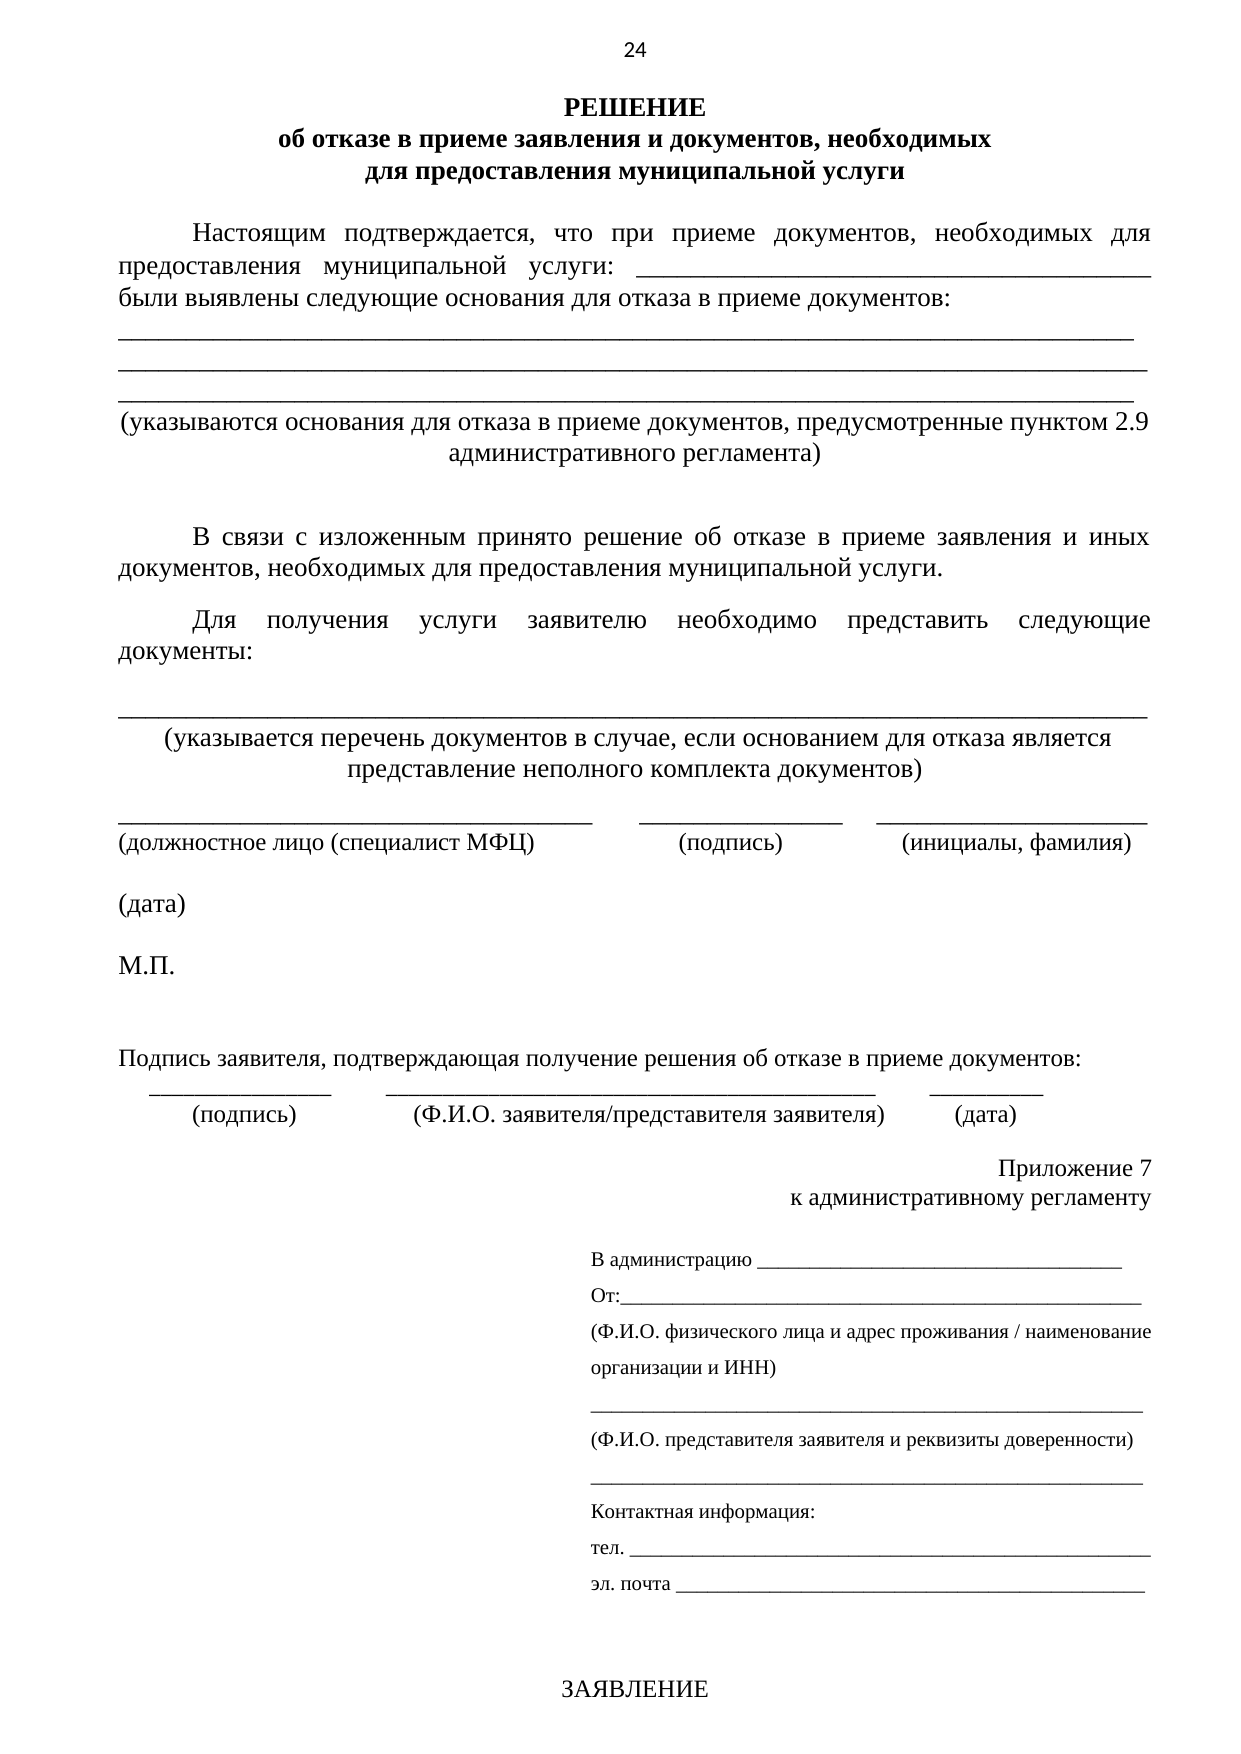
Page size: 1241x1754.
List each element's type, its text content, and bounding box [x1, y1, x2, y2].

text тел. __________________________________________________ [591, 1535, 1152, 1559]
text (дата) [118, 887, 1152, 918]
text представление неполного комплекта документов) [118, 752, 1152, 783]
text От:__________________________________________________ [591, 1283, 1152, 1307]
text ЗАЯВЛЕНИЕ [118, 1674, 1152, 1703]
text Настоящим подтверждается, что при приеме документов, необходимых для предоставления муниципальной услуги: ______________________________________ были выявлены следующие основания для отказа в приеме документов: [118, 216, 1152, 312]
text РЕШЕНИЕ [118, 91, 1152, 123]
text (подпись) (Ф.И.О. заявителя/представителя заявителя) (дата) [118, 1099, 1152, 1128]
text _______________________________________________________________________________________________________________________________________________________ [118, 343, 1152, 405]
text об отказе в приеме заявления и документов, необходимых для предоставления муниципальной услуги [118, 123, 1152, 185]
text Контактная информация: [591, 1499, 1152, 1523]
text Для получения услуги заявителю необходимо представить следующие документы: [118, 603, 1152, 665]
text (указываются основания для отказа в приеме документов, предусмотренные пунктом 2.9 административного регламента) [118, 405, 1152, 468]
text (указывается перечень документов в случае, если основанием для отказа является [118, 721, 1152, 752]
text ____________________________________________________________________________ [118, 690, 1152, 721]
text (Ф.И.О. представителя заявителя и реквизиты доверенности) [591, 1427, 1152, 1451]
text к административному регламенту [118, 1182, 1152, 1211]
text _____________________________________________________ [591, 1463, 1152, 1487]
text эл. почта _____________________________________________ [591, 1571, 1152, 1595]
text ________________ ___________________________________________ __________ [118, 1071, 1152, 1099]
text В администрацию ___________________________________ [591, 1247, 1152, 1271]
text Подпись заявителя, подтверждающая получение решения об отказе в приеме документов: [118, 1043, 1152, 1071]
text М.П. [118, 949, 1152, 980]
text ___________________________________ _______________ ____________________ [118, 796, 1152, 827]
text В связи с изложенным принято решение об отказе в приеме заявления и иных документов, необходимых для предоставления муниципальной услуги. [118, 519, 1152, 582]
text ___________________________________________________________________________ [118, 312, 1152, 343]
text Приложение 7 [118, 1153, 1152, 1182]
text (должностное лицо (специалист МФЦ) (подпись) (инициалы, фамилия) [118, 827, 1152, 856]
text _____________________________________________________ [591, 1391, 1152, 1415]
text (Ф.И.О. физического лица и адрес проживания / наименование организации и ИНН) [591, 1319, 1152, 1379]
